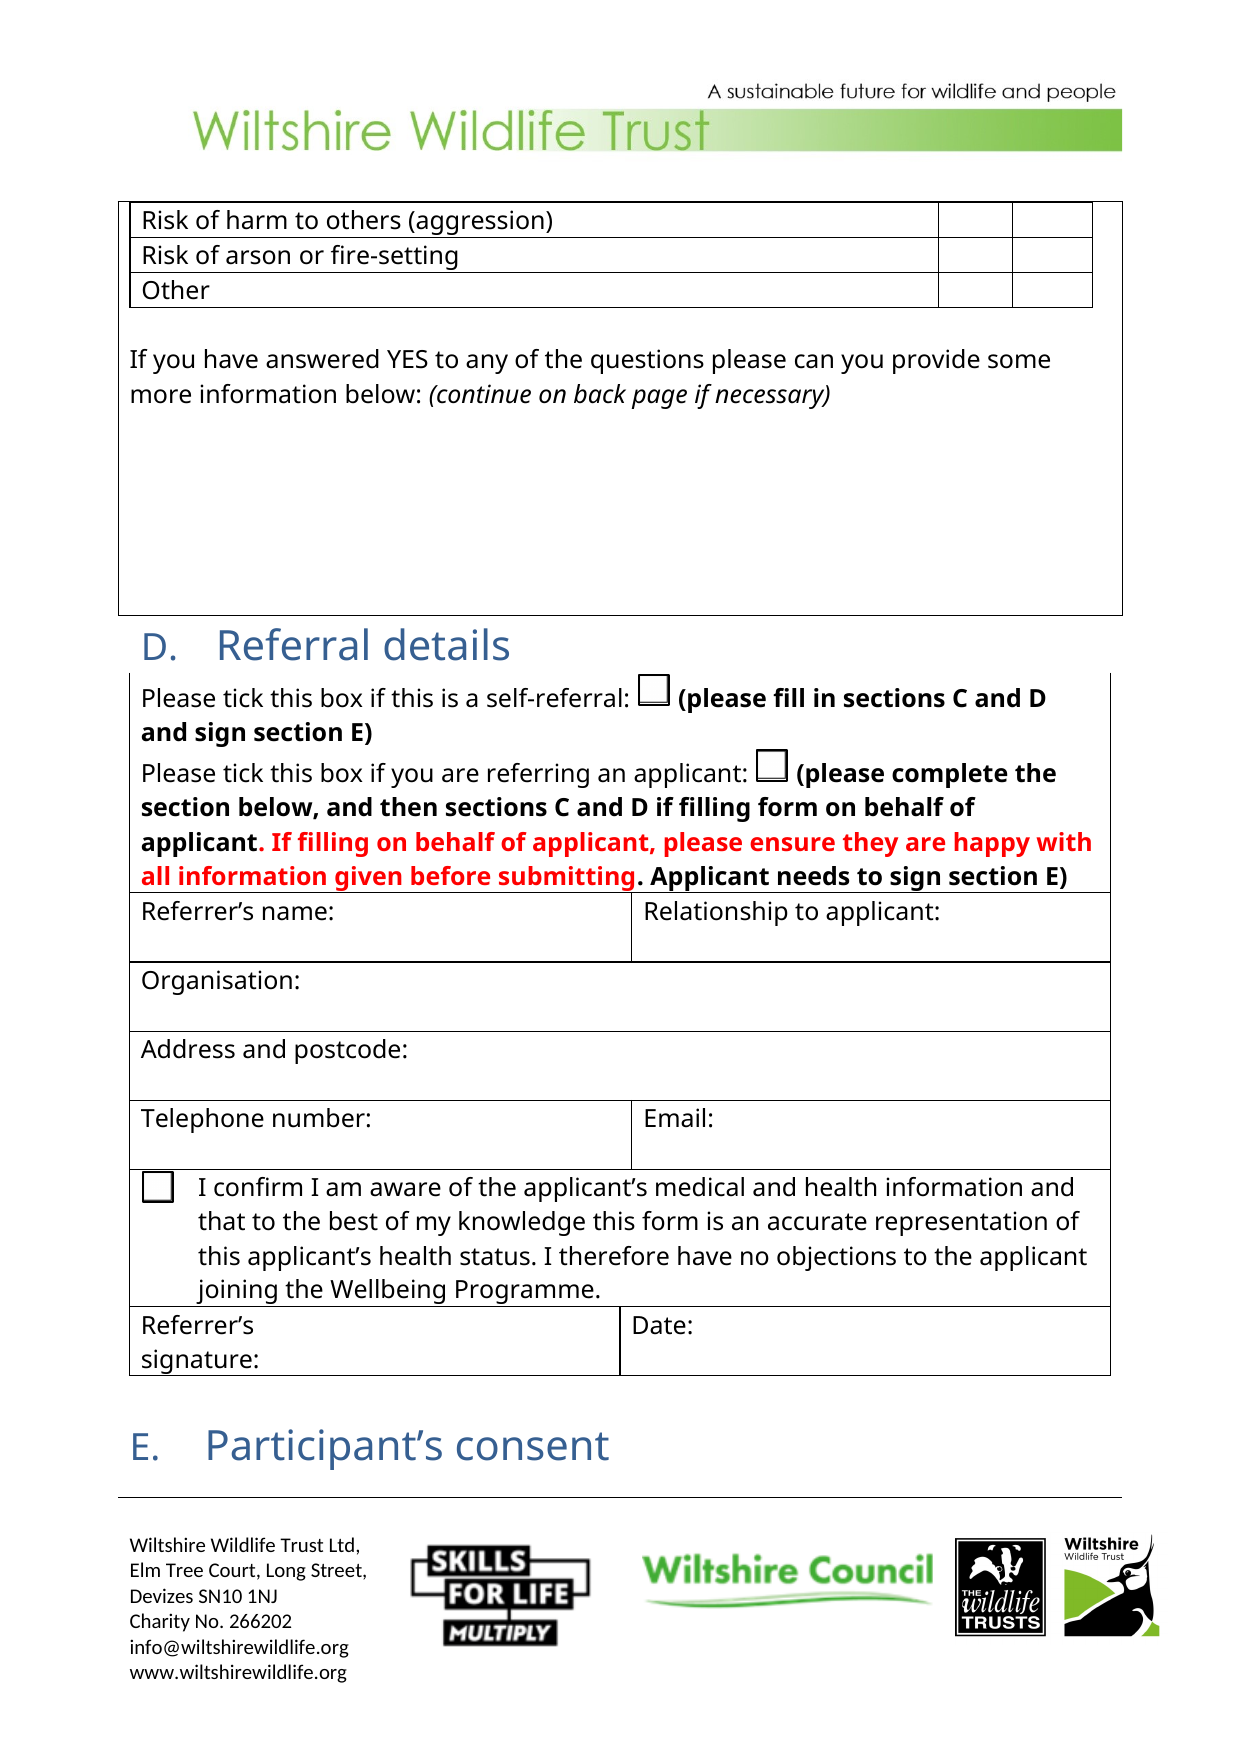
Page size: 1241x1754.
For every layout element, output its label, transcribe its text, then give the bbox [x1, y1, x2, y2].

picture [955, 1532, 1169, 1645]
picture [398, 1532, 609, 1659]
picture [177, 73, 1123, 173]
table_cell Participant’s consent [118, 616, 1122, 1497]
picture [642, 1532, 933, 1631]
